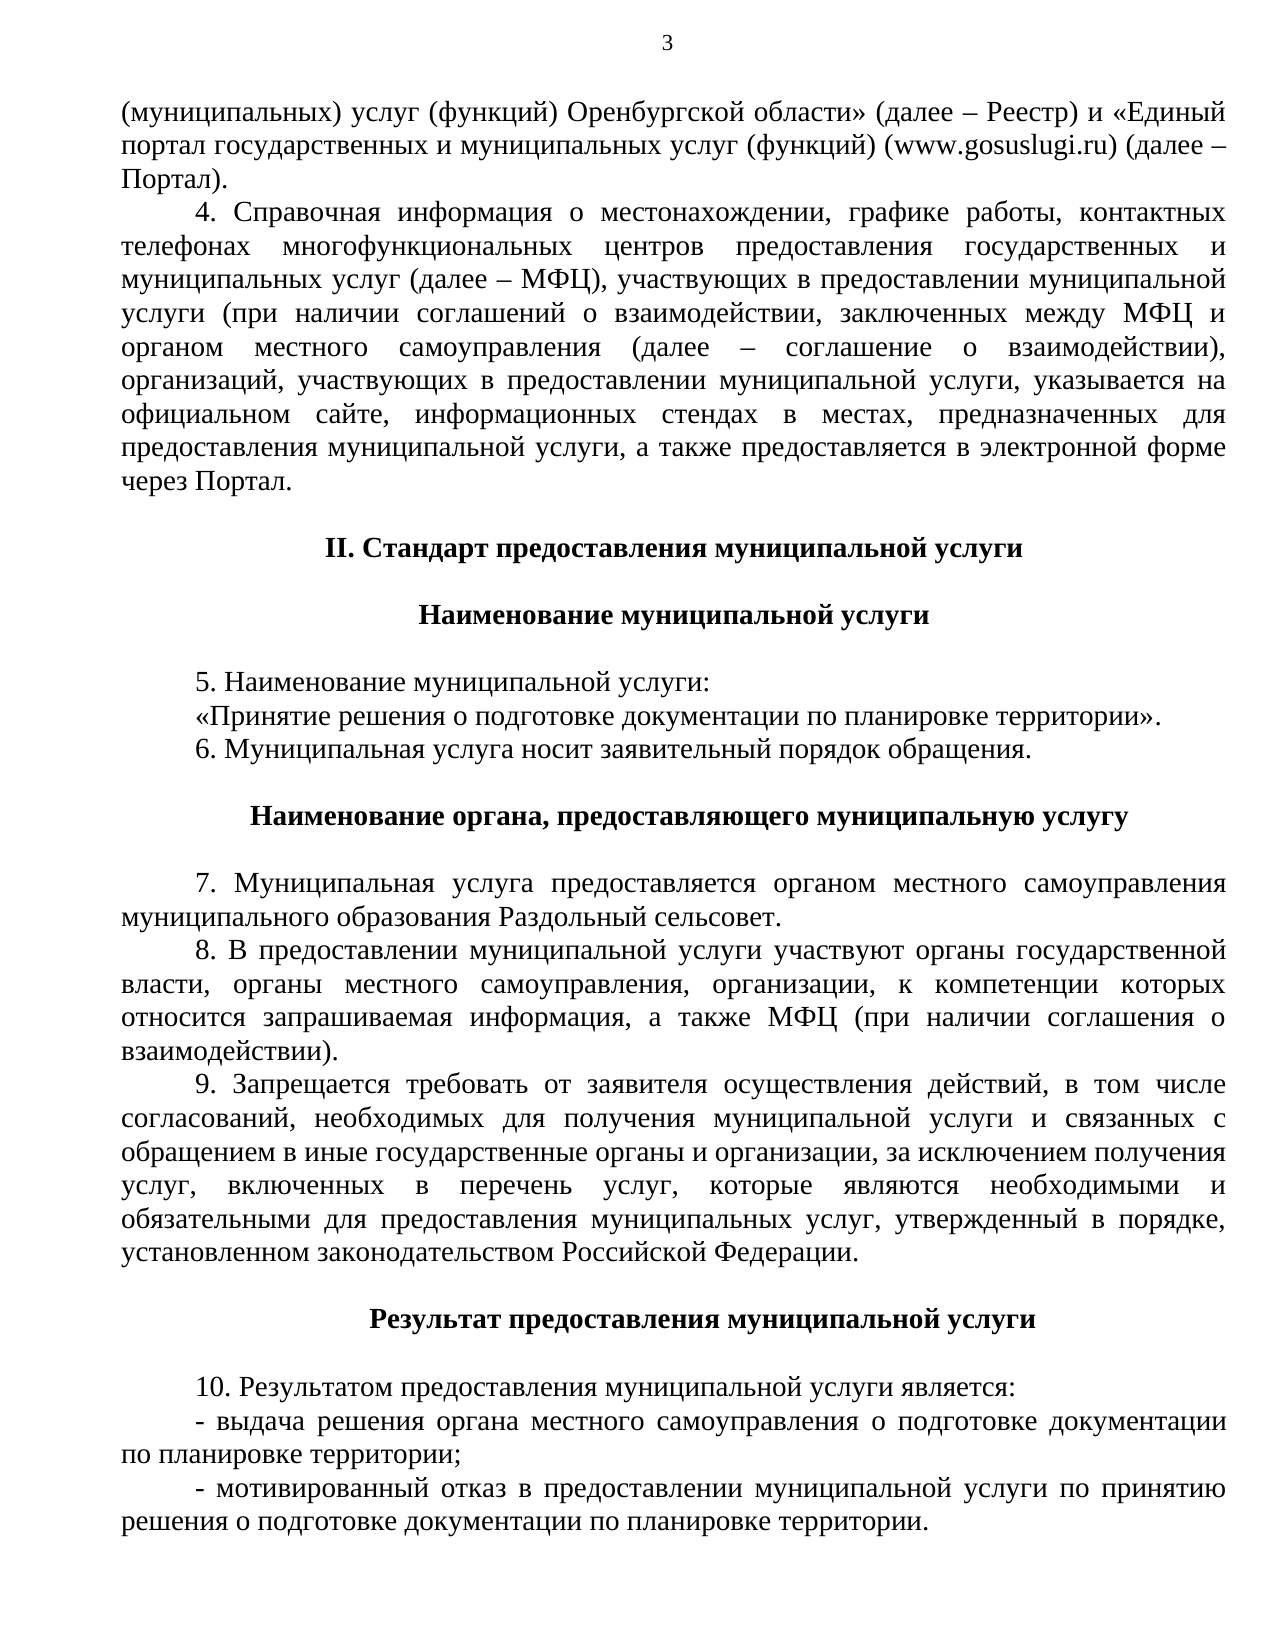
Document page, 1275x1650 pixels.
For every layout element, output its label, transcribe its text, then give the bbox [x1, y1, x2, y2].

text II. Стандарт предоставления муниципальной услуги [121, 530, 1227, 563]
text 6. Муниципальная услуга носит заявительный порядок обращения. [121, 731, 1227, 765]
text 9. Запрещается требовать от заявителя осуществления действий, в том числе согласований, необходимых для получения муниципальной услуги и связанных с обращением в иные государственные органы и организации, за исключением получения услуг, включенных в перечень услуг, которые являются необходимыми и обязательными для предоставления муниципальных услуг, утвержденный в порядке, установленном законодательством Российской Федерации. [121, 1067, 1227, 1268]
text - выдача решения органа местного самоуправления о подготовке документации по планировке территории; [121, 1403, 1227, 1470]
subtitle Результат предоставления муниципальной услуги [207, 1302, 1199, 1335]
text «Принятие решения о подготовке документации по планировке территории». [121, 698, 1227, 731]
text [121, 94, 1227, 194]
text Наименование органа, предоставляющего муниципальную услугу [121, 798, 1199, 832]
text 4. Справочная информация о местонахождении, графике работы, контактных телефонах многофункциональных центров предоставления государственных и муниципальных услуг (далее – МФЦ), участвующих в предоставлении муниципальной услуги (при наличии соглашений о взаимодействии, заключенных между МФЦ и органом местного самоуправления (далее – соглашение о взаимодействии), организаций, участвующих в предоставлении муниципальной услуги, указывается на официальном сайте, информационных стендах в местах, предназначенных для предоставления муниципальной услуги, а также предоставляется в электронной форме через Портал. [121, 194, 1227, 496]
text 10. Результатом предоставления муниципальной услуги является: [121, 1369, 1227, 1403]
text Наименование муниципальной услуги [121, 597, 1227, 631]
text 8. В предоставлении муниципальной услуги участвуют органы государственной власти, органы местного самоуправления, организации, к компетенции которых относится запрашиваемая информация, а также МФЦ (при наличии соглашения о взаимодействии). [121, 932, 1227, 1067]
text 5. Наименование муниципальной услуги: [121, 664, 1227, 698]
text 7. Муниципальная услуга предоставляется органом местного самоуправления муниципального образования Раздольный сельсовет. [121, 865, 1227, 932]
text - мотивированный отказ в предоставлении муниципальной услуги по принятию решения о подготовке документации по планировке территории. [121, 1470, 1227, 1537]
